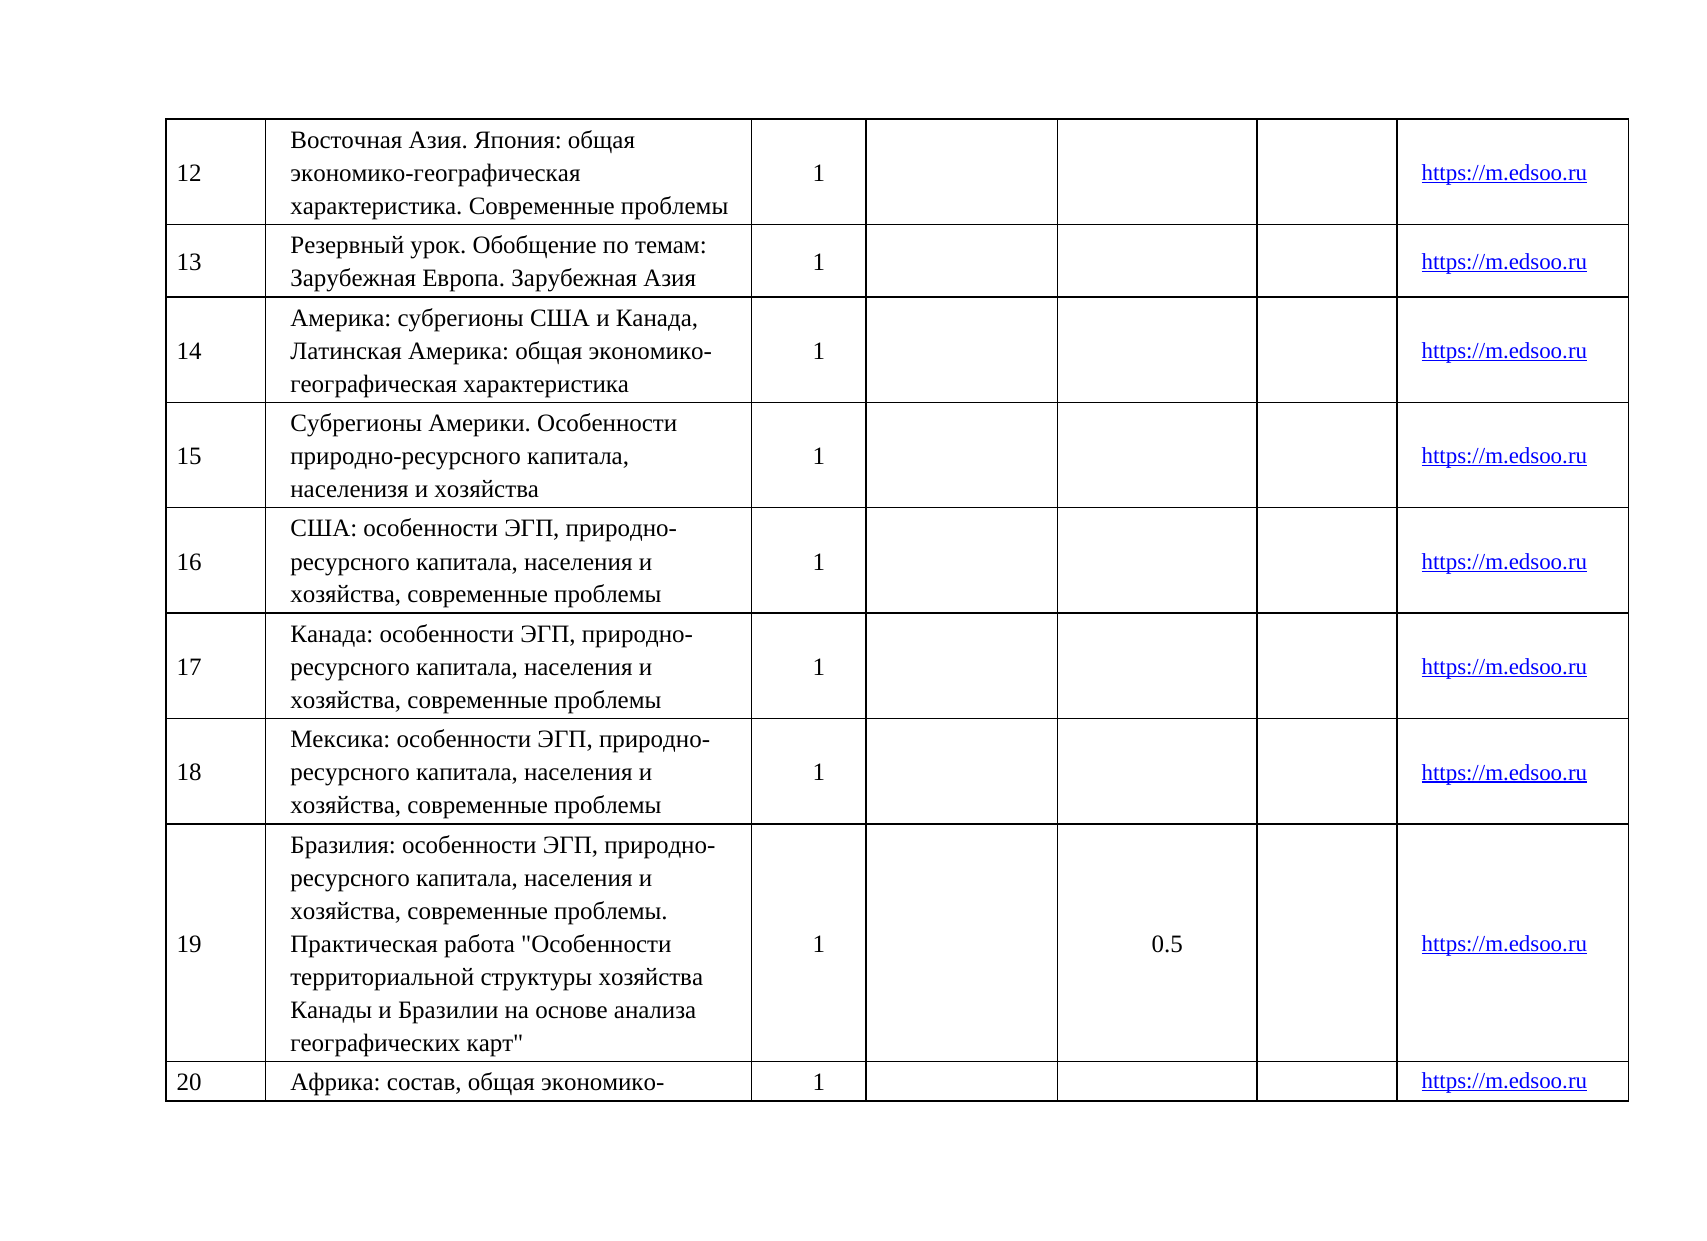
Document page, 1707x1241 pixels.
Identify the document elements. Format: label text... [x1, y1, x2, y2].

table_cell [867, 614, 1057, 718]
table_cell 1 [752, 508, 865, 612]
table_cell [867, 120, 1057, 223]
table_cell Бразилия: особенности ЭГП, природно-ресурсного капитала, населения и хозяйства, современные проблемы. Практическая работа "Особенности территориальной структуры хозяйства Канады и Бразилии на основе анализа географических карт" [266, 825, 751, 1061]
table_cell 16 [167, 508, 265, 612]
table_cell Резервный урок. Обобщение по темам: Зарубежная Европа. Зарубежная Азия [266, 225, 751, 296]
table_cell [1058, 508, 1256, 612]
table_cell [1058, 120, 1256, 223]
table_cell Субрегионы Америки. Особенности природно-ресурсного капитала, населенизя и хозяйства [266, 403, 751, 507]
table_cell [867, 225, 1057, 296]
table_cell 13 [167, 225, 265, 296]
table_cell Канада: особенности ЭГП, природно-ресурсного капитала, населения и хозяйства, современные проблемы [266, 614, 751, 718]
table_cell https://m.edsoo.ru [1398, 614, 1628, 718]
table_cell [1258, 403, 1396, 507]
table_cell [1258, 120, 1396, 223]
table_cell 1 [752, 825, 865, 1061]
table_cell https://m.edsoo.ru [1398, 719, 1628, 823]
table_cell Америка: субрегионы США и Канада, Латинская Америка: общая экономико-географическая характеристика [266, 298, 751, 401]
table_cell 1 [752, 719, 865, 823]
table_cell https://m.edsoo.ru [1398, 403, 1628, 507]
table_cell 12 [167, 120, 265, 223]
table_cell 1 [752, 225, 865, 296]
table_cell 17 [167, 614, 265, 718]
table_cell https://m.edsoo.ru [1398, 1062, 1628, 1100]
table_cell [1258, 719, 1396, 823]
table_cell 1 [752, 614, 865, 718]
table_cell Мексика: особенности ЭГП, природно-ресурсного капитала, населения и хозяйства, современные проблемы [266, 719, 751, 823]
table_cell 14 [167, 298, 265, 401]
table_cell 19 [167, 825, 265, 1061]
table_cell https://m.edsoo.ru [1398, 508, 1628, 612]
table_cell [1258, 1062, 1396, 1100]
table_cell [1058, 719, 1256, 823]
table_cell [867, 1062, 1057, 1100]
table_cell [867, 298, 1057, 401]
table_cell [867, 825, 1057, 1061]
table_cell [1258, 225, 1396, 296]
table_cell [1058, 403, 1256, 507]
table_cell 1 [752, 120, 865, 223]
table_cell 1 [752, 403, 865, 507]
table_cell [867, 508, 1057, 612]
table_cell https://m.edsoo.ru [1398, 825, 1628, 1061]
table_cell [1058, 1062, 1256, 1100]
table_cell [1258, 825, 1396, 1061]
table_cell 1 [752, 1062, 865, 1100]
table_cell [867, 719, 1057, 823]
table_cell [1058, 614, 1256, 718]
table_cell 18 [167, 719, 265, 823]
table_cell 0.5 [1058, 825, 1256, 1061]
table_cell Восточная Азия. Япония: общая экономико-географическая характеристика. Современные проблемы [266, 120, 751, 223]
table_cell [1058, 225, 1256, 296]
table_cell https://m.edsoo.ru [1398, 120, 1628, 223]
table_cell США: особенности ЭГП, природно-ресурсного капитала, населения и хозяйства, современные проблемы [266, 508, 751, 612]
table_cell 1 [752, 298, 865, 401]
table_cell [1258, 298, 1396, 401]
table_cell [266, 1062, 751, 1100]
table_cell [1258, 614, 1396, 718]
table_cell [867, 403, 1057, 507]
table_cell 15 [167, 403, 265, 507]
table_cell https://m.edsoo.ru [1398, 298, 1628, 401]
table_cell https://m.edsoo.ru [1398, 225, 1628, 296]
table_cell [1258, 508, 1396, 612]
table_cell [1058, 298, 1256, 401]
table_cell 20 [167, 1062, 265, 1100]
